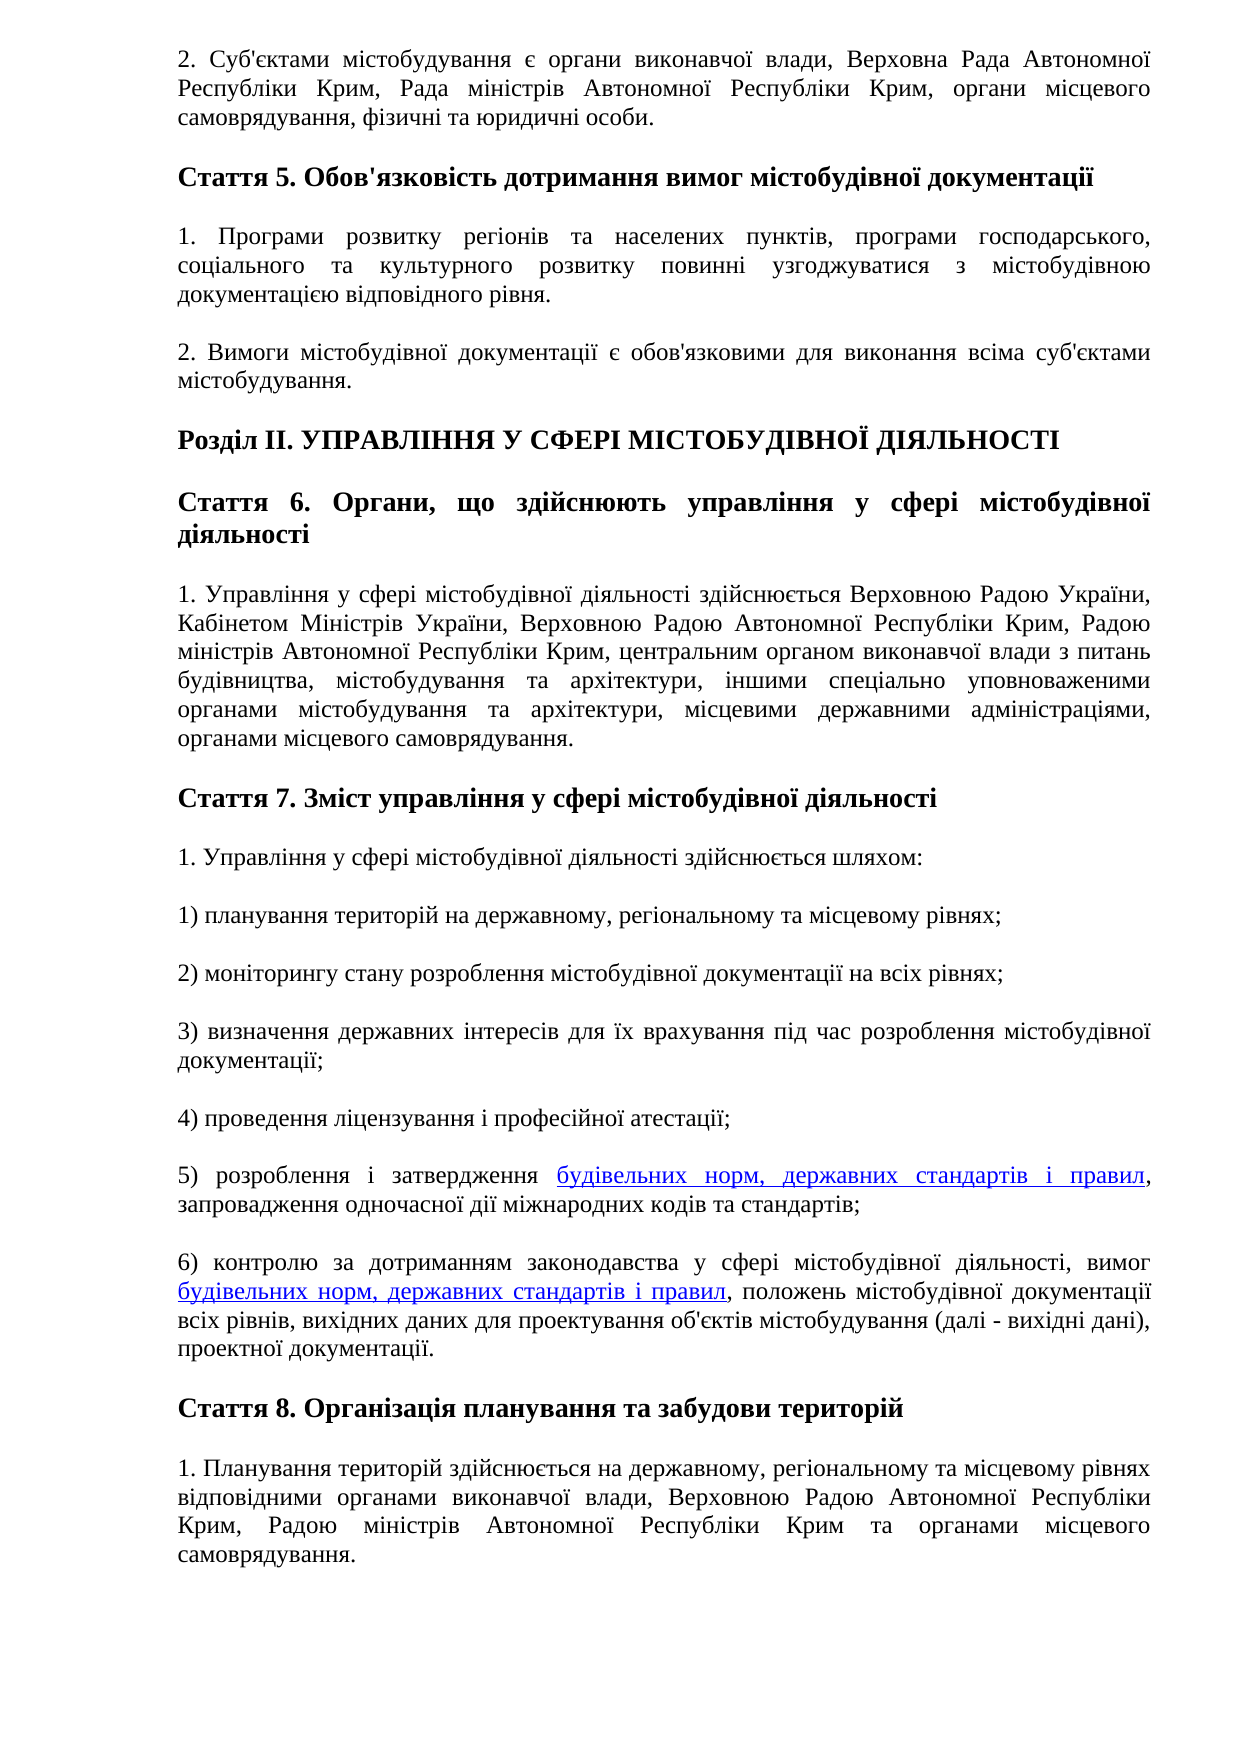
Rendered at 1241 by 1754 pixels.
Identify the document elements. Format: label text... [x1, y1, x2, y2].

text 2. Суб'єктами містобудування є органи виконавчої влади, Верховна Рада Автономної Республіки Крим, Рада міністрів Автономної Республіки Крим, органи місцевого самоврядування, фізичні та юридичні особи. [177, 44, 1152, 131]
text 2. Вимоги містобудівної документації є обов'язковими для виконання всіма суб'єктами містобудування. [177, 337, 1152, 394]
text 1. Планування територій здійснюється на державному, регіональному та місцевому рівнях відповідними органами виконавчої влади, Верховною Радою Автономної Республіки Крим, Радою міністрів Автономної Республіки Крим та органами місцевого самоврядування. [177, 1453, 1152, 1568]
text 1. Управління у сфері містобудівної діяльності здійснюється Верховною Радою України, Кабінетом Міністрів України, Верховною Радою Автономної Республіки Крим, Радою міністрів Автономної Республіки Крим, центральним органом виконавчої влади з питань будівництва, містобудування та архітектури, іншими спеціально уповноваженими органами містобудування та архітектури, місцевими державними адміністраціями, органами місцевого самоврядування. [177, 579, 1152, 751]
text Розділ II. УПРАВЛІННЯ У СФЕРІ МІСТОБУДІВНОЇ ДІЯЛЬНОСТІ [177, 423, 1152, 456]
text 6) контролю за дотриманням законодавства у сфері містобудівної діяльності, вимог будівельних норм, державних стандартів і правил, положень містобудівної документації всіх рівнів, вихідних даних для проектування об'єктів містобудування (далі - вихідні дані), проектної документації. [177, 1247, 1152, 1362]
text 4) проведення ліцензування і професійної атестації; [177, 1103, 1152, 1131]
text Стаття 5. Обов'язковість дотримання вимог містобудівної документації [177, 160, 1152, 192]
text Стаття 8. Організація планування та забудови територій [177, 1391, 1152, 1424]
text Стаття 6. Органи, що здійснюють управління у сфері містобудівної діяльності [177, 485, 1152, 550]
text 3) визначення державних інтересів для їх врахування під час розроблення містобудівної документації; [177, 1016, 1152, 1073]
text 2) моніторингу стану розроблення містобудівної документації на всіх рівнях; [177, 958, 1152, 987]
text 1. Управління у сфері містобудівної діяльності здійснюється шляхом: [177, 842, 1152, 871]
text 1. Програми розвитку регіонів та населених пунктів, програми господарського, соціального та культурного розвитку повинні узгоджуватися з містобудівною документацією відповідного рівня. [177, 221, 1152, 308]
text 5) розроблення і затвердження будівельних норм, державних стандартів і правил, запровадження одночасної дії міжнародних кодів та стандартів; [177, 1161, 1152, 1218]
text Стаття 7. Зміст управління у сфері містобудівної діяльності [177, 781, 1152, 813]
text 1) планування територій на державному, регіональному та місцевому рівнях; [177, 900, 1152, 929]
